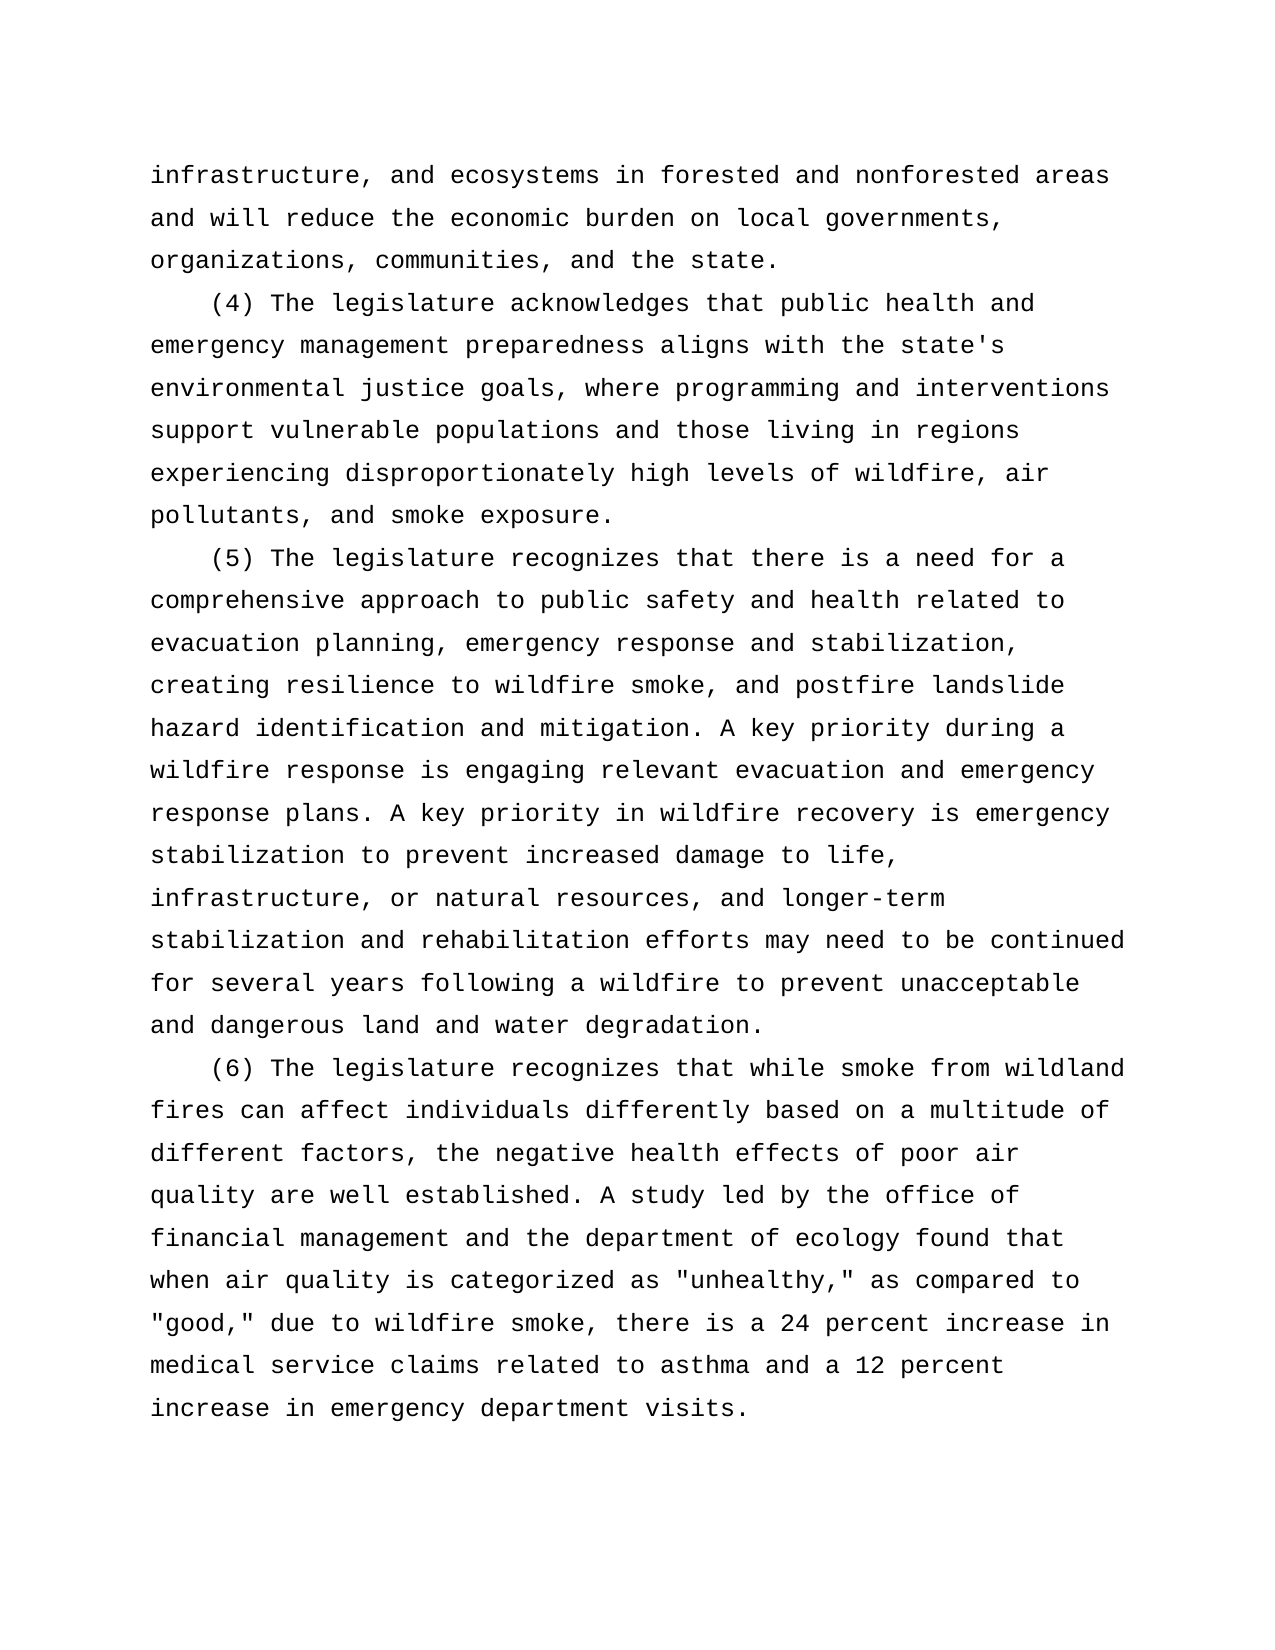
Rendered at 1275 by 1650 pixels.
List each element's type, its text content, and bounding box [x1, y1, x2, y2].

text (4) The legislature acknowledges that public health and emergency management preparedness aligns with the state's environmental justice goals, where programming and interventions support vulnerable populations and those living in regions experiencing disproportionately high levels of wildfire, air pollutants, and smoke exposure. [150, 277, 1125, 532]
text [150, 150, 1125, 277]
text (5) The legislature recognizes that there is a need for a comprehensive approach to public safety and health related to evacuation planning, emergency response and stabilization, creating resilience to wildfire smoke, and postfire landslide hazard identification and mitigation. A key priority during a wildfire response is engaging relevant evacuation and emergency response plans. A key priority in wildfire recovery is emergency stabilization to prevent increased damage to life, infrastructure, or natural resources, and longer-term stabilization and rehabilitation efforts may need to be continued for several years following a wildfire to prevent unacceptable and dangerous land and water degradation. [150, 532, 1125, 1042]
text (6) The legislature recognizes that while smoke from wildland fires can affect individuals differently based on a multitude of different factors, the negative health effects of poor air quality are well established. A study led by the office of financial management and the department of ecology found that when air quality is categorized as "unhealthy," as compared to "good," due to wildfire smoke, there is a 24 percent increase in medical service claims related to asthma and a 12 percent increase in emergency department visits. [150, 1042, 1125, 1425]
